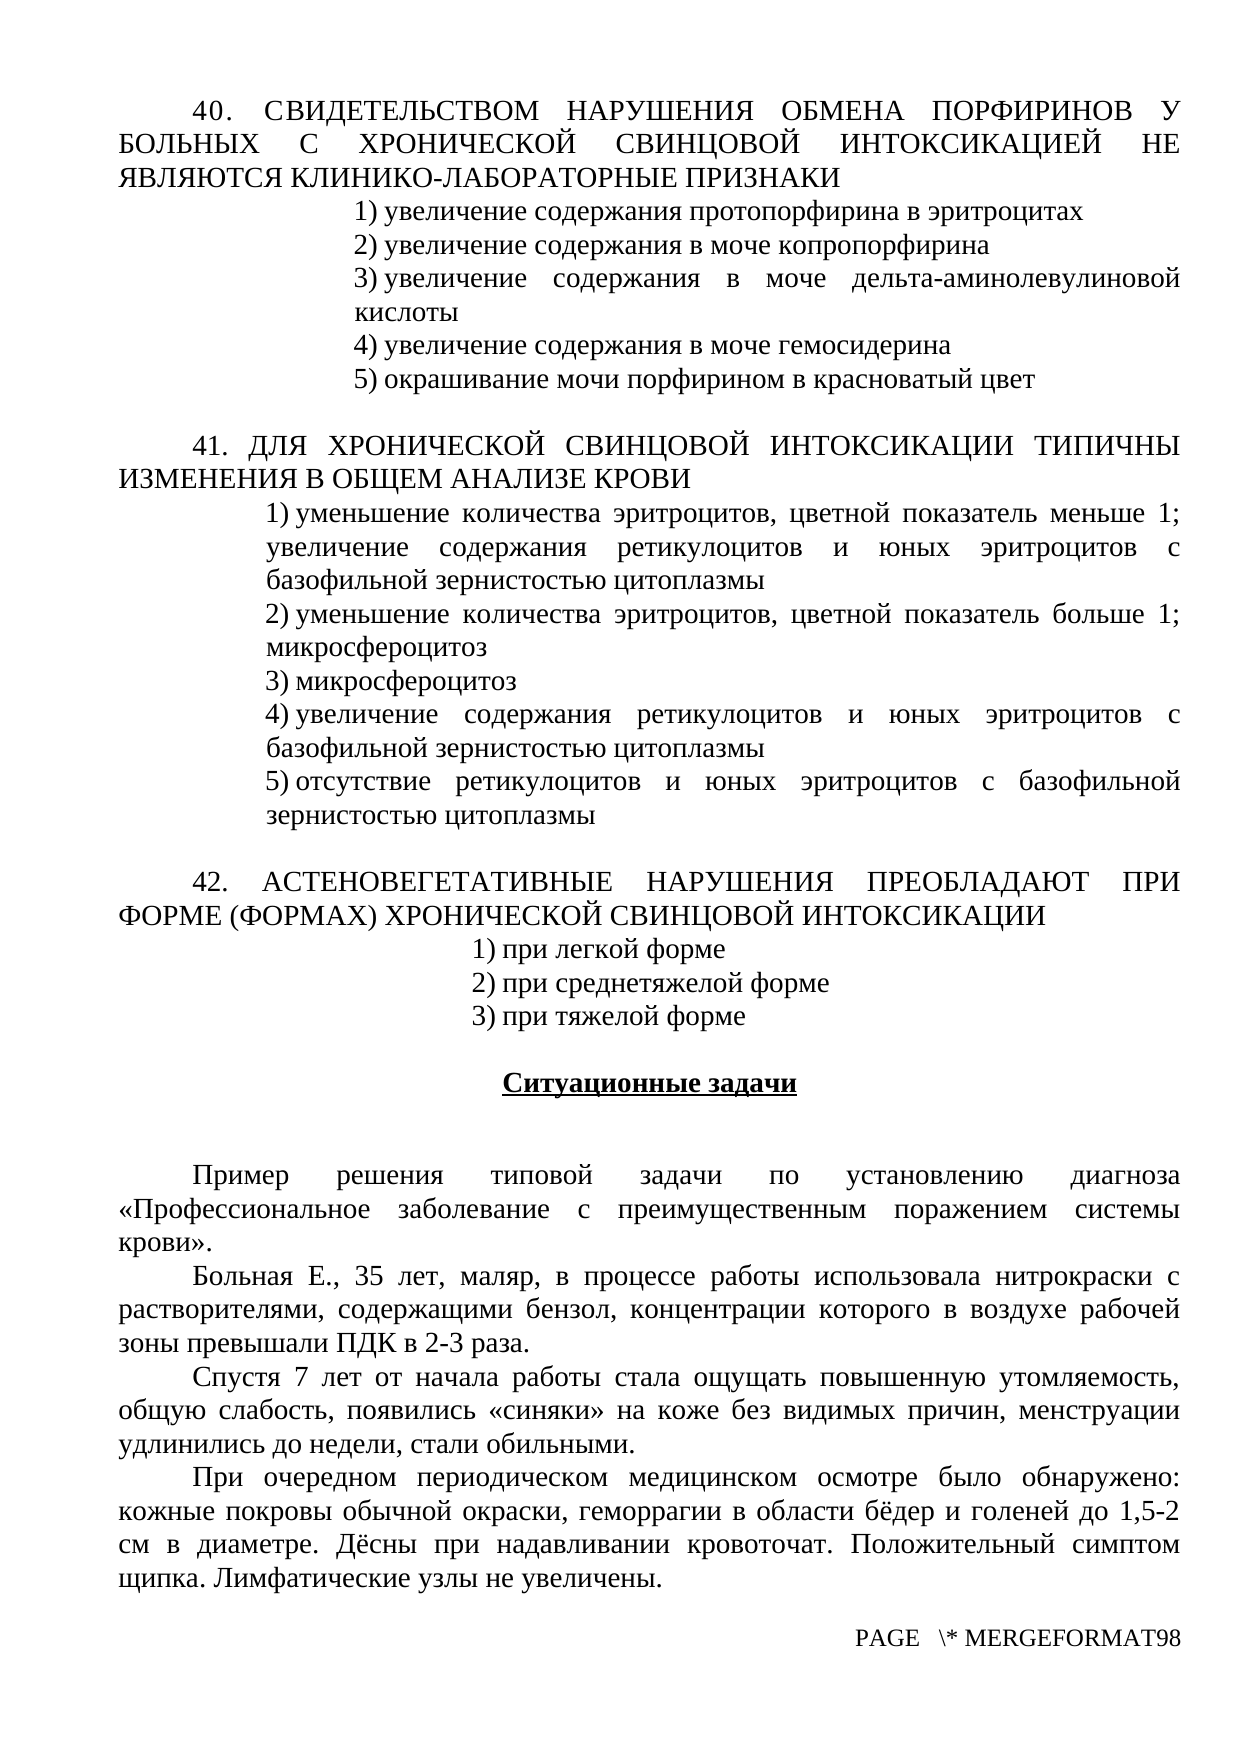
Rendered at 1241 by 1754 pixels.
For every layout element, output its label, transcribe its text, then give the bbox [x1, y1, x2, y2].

list увеличение содержания в моче дельта-аминолевулиновой кислоты [353, 260, 1181, 327]
list увеличение содержания ретикулоцитов и юных эритроцитов с базофильной зернистостью цитоплазмы [265, 696, 1181, 763]
text Спустя 7 лет от начала работы стала ощущать повышенную утомляемость, общую слабость, появились «синяки» на коже без видимых причин, менструации удлинились до недели, стали обильными. [118, 1359, 1181, 1459]
list при тяжелой форме [471, 998, 1181, 1032]
text 42. АСТЕНОВЕГЕТАТИВНЫЕ НАРУШЕНИЯ ПРЕОБЛАДАЮТ ПРИ ФОРМЕ (ФОРМАХ) ХРОНИЧЕСКОЙ СВИНЦОВОЙ ИНТОКСИКАЦИИ [118, 864, 1181, 931]
list при легкой форме [471, 931, 1181, 965]
text Больная Е., 35 лет, маляр, в процессе работы использовала нитрокраски с растворителями, содержащими бензол, концентрации которого в воздухе рабочей зоны превышали ПДК в 2-3 раза. [118, 1258, 1181, 1359]
text 40. СВИДЕТЕЛЬСТВОМ НАРУШЕНИЯ ОБМЕНА ПОРФИРИНОВ У БОЛЬНЫХ С ХРОНИЧЕСКОЙ СВИНЦОВОЙ ИНТОКСИКАЦИЕЙ НЕ ЯВЛЯЮТСЯ КЛИНИКО-ЛАБОРАТОРНЫЕ ПРИЗНАКИ [118, 93, 1181, 193]
list увеличение содержания в моче гемосидерина [353, 327, 1181, 361]
text Ситуационные задачи [118, 1065, 1181, 1099]
list отсутствие ретикулоцитов и юных эритроцитов с базофильной зернистостью цитоплазмы [265, 763, 1181, 831]
list при среднетяжелой форме [471, 965, 1181, 998]
list микросфероцитоз [265, 663, 1181, 696]
list уменьшение количества эритроцитов, цветной показатель больше 1; микросфероцитоз [265, 596, 1181, 663]
list уменьшение количества эритроцитов, цветной показатель меньше 1; увеличение содержания ретикулоцитов и юных эритроцитов с базофильной зернистостью цитоплазмы [265, 495, 1181, 596]
text 41. ДЛЯ ХРОНИЧЕСКОЙ СВИНЦОВОЙ ИНТОКСИКАЦИИ ТИПИЧНЫ ИЗМЕНЕНИЯ В ОБЩЕМ АНАЛИЗЕ КРОВИ [118, 428, 1181, 495]
list увеличение содержания протопорфирина в эритроцитах [353, 193, 1181, 227]
list увеличение содержания в моче копропорфирина [353, 227, 1181, 260]
subtitle Пример решения типовой задачи по установлению диагноза «Профессиональное заболевание с преимущественным поражением системы крови». [118, 1157, 1181, 1258]
text При очередном периодическом медицинском осмотре было обнаружено: кожные покровы обычной окраски, геморрагии в области бёдер и голеней до 1,5-2 см в диаметре. Дёсны при надавливании кровоточат. Положительный симптом щипка. Лимфатические узлы не увеличены. [118, 1459, 1181, 1593]
list окрашивание мочи порфирином в красноватый цвет [353, 361, 1181, 394]
